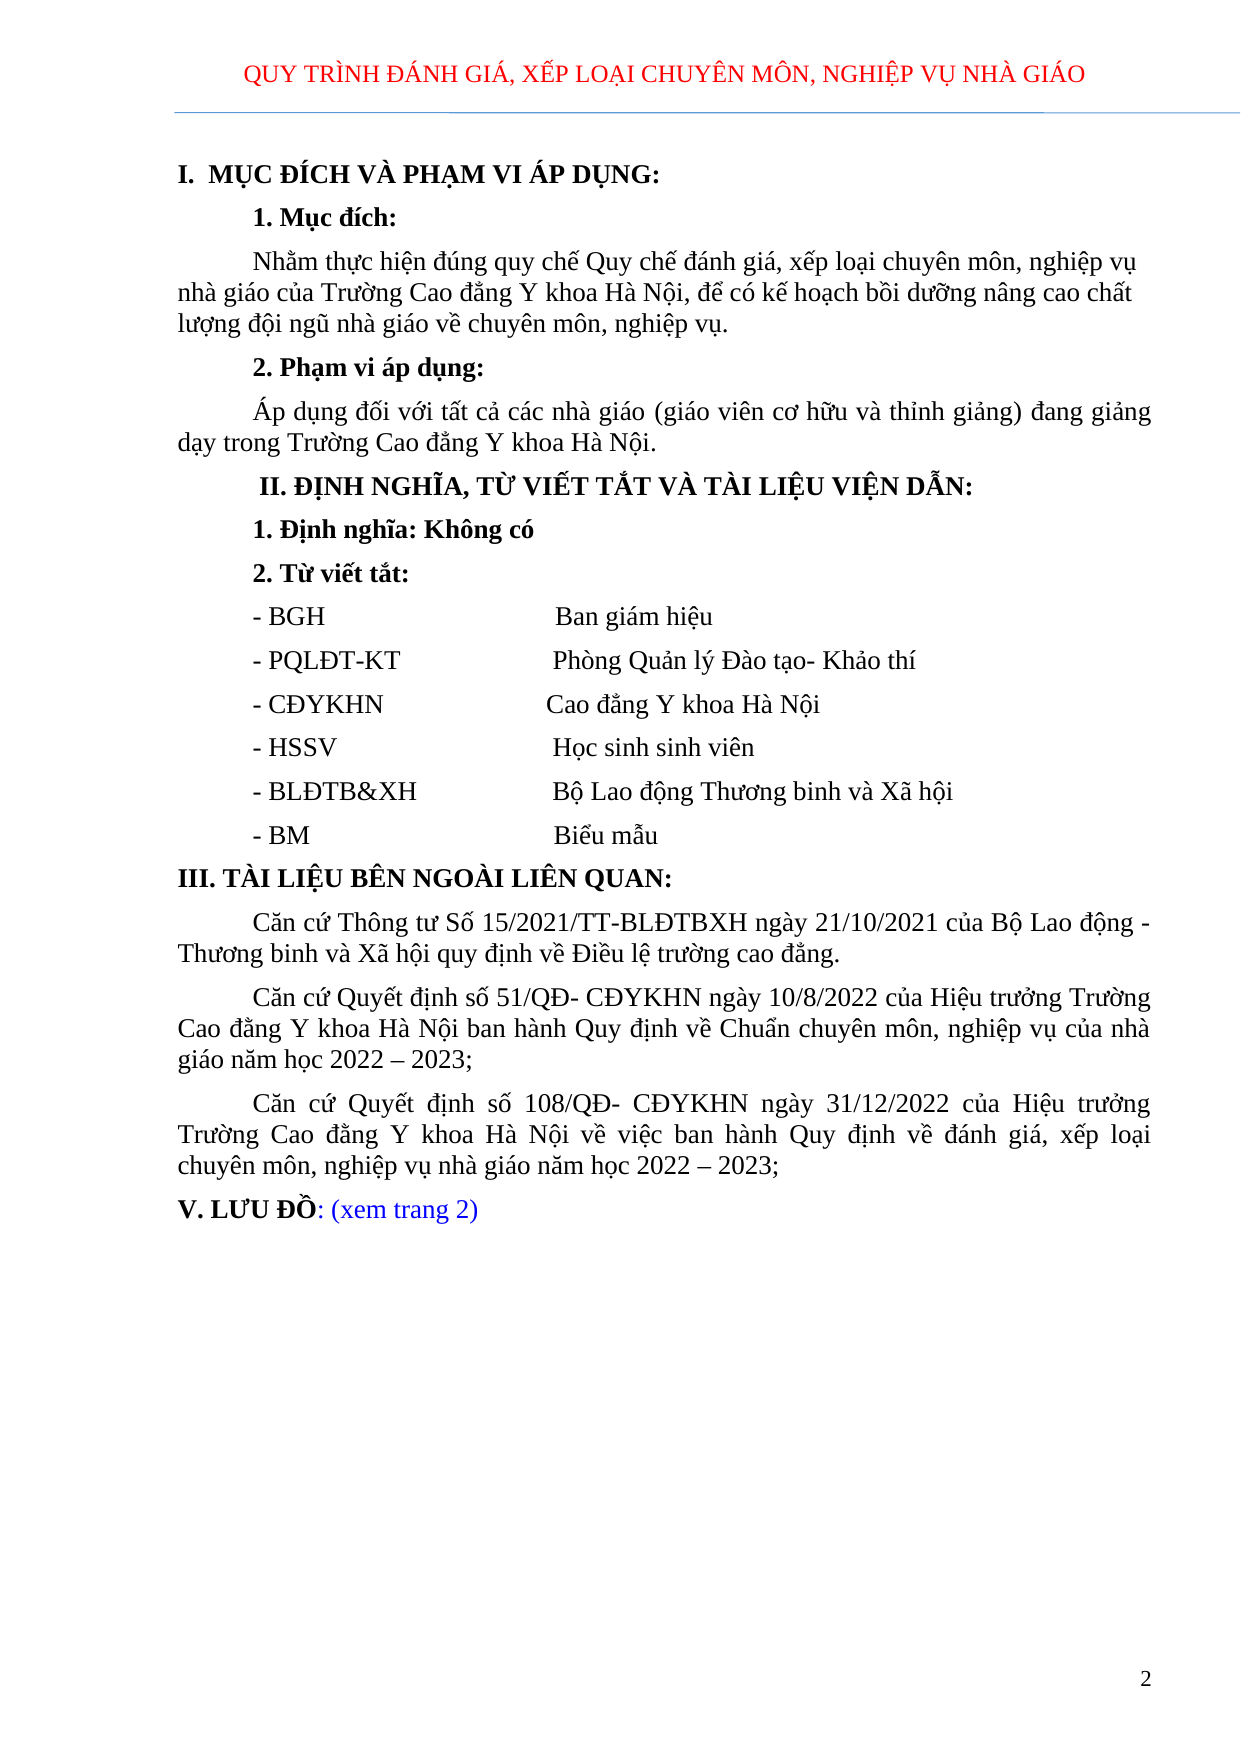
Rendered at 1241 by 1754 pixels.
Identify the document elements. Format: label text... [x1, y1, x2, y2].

text Nhằm thực hiện đúng quy chế Quy chế đánh giá, xếp loại chuyên môn, nghiệp vụ nhà giáo của Trường Cao đẳng Y khoa Hà Nội, để có kế hoạch bồi dưỡng nâng cao chất lượng đội ngũ nhà giáo về chuyên môn, nghiệp vụ. [177, 245, 1152, 339]
text Áp dụng đối với tất cả các nhà giáo (giáo viên cơ hữu và thỉnh giảng) đang giảng dạy trong Trường Cao đẳng Y khoa Hà Nội. [177, 395, 1152, 457]
text - BGH Ban giám hiệu [177, 601, 1152, 632]
text I. MỤC ĐÍCH VÀ PHẠM VI ÁP DỤNG: [177, 158, 1152, 189]
text - HSSV Học sinh sinh viên [177, 731, 1152, 763]
text V. LƯU ĐỒ: (xem trang 2) [177, 1193, 1152, 1224]
text III. TÀI LIỆU BÊN NGOÀI LIÊN QUAN: [177, 862, 1152, 893]
text Căn cứ Thông tư Số 15/2021/TT-BLĐTBXH ngày 21/10/2021 của Bộ Lao động -Thương binh và Xã hội quy định về Điều lệ trường cao đẳng. [177, 906, 1152, 968]
text 2. Từ viết tắt: [177, 557, 1152, 588]
text - BLĐTB&XH Bộ Lao động Thương binh và Xã hội [177, 775, 1152, 806]
text - BM Biểu mẫu [177, 819, 1152, 850]
text - PQLĐT-KT Phòng Quản lý Đào tạo- Khảo thí [177, 644, 1152, 675]
text Căn cứ Quyết định số 51/QĐ- CĐYKHN ngày 10/8/2022 của Hiệu trưởng Trường Cao đằng Y khoa Hà Nội ban hành Quy định về Chuẩn chuyên môn, nghiệp vụ của nhà giáo năm học 2022 – 2023; [177, 981, 1152, 1074]
text 2. Phạm vi áp dụng: [177, 351, 1152, 382]
text Căn cứ Quyết định số 108/QĐ- CĐYKHN ngày 31/12/2022 của Hiệu trưởng Trường Cao đằng Y khoa Hà Nội về việc ban hành Quy định về đánh giá, xếp loại chuyên môn, nghiệp vụ nhà giáo năm học 2022 – 2023; [177, 1087, 1152, 1180]
text 1. Mục đích: [177, 202, 1152, 233]
text 1. Định nghĩa: Không có [177, 513, 1152, 544]
text - CĐYKHN Cao đẳng Y khoa Hà Nội [177, 688, 1152, 719]
text II. ĐỊNH NGHĨA, TỪ VIẾT TẮT VÀ TÀI LIỆU VIỆN DẪN: [177, 469, 1152, 501]
